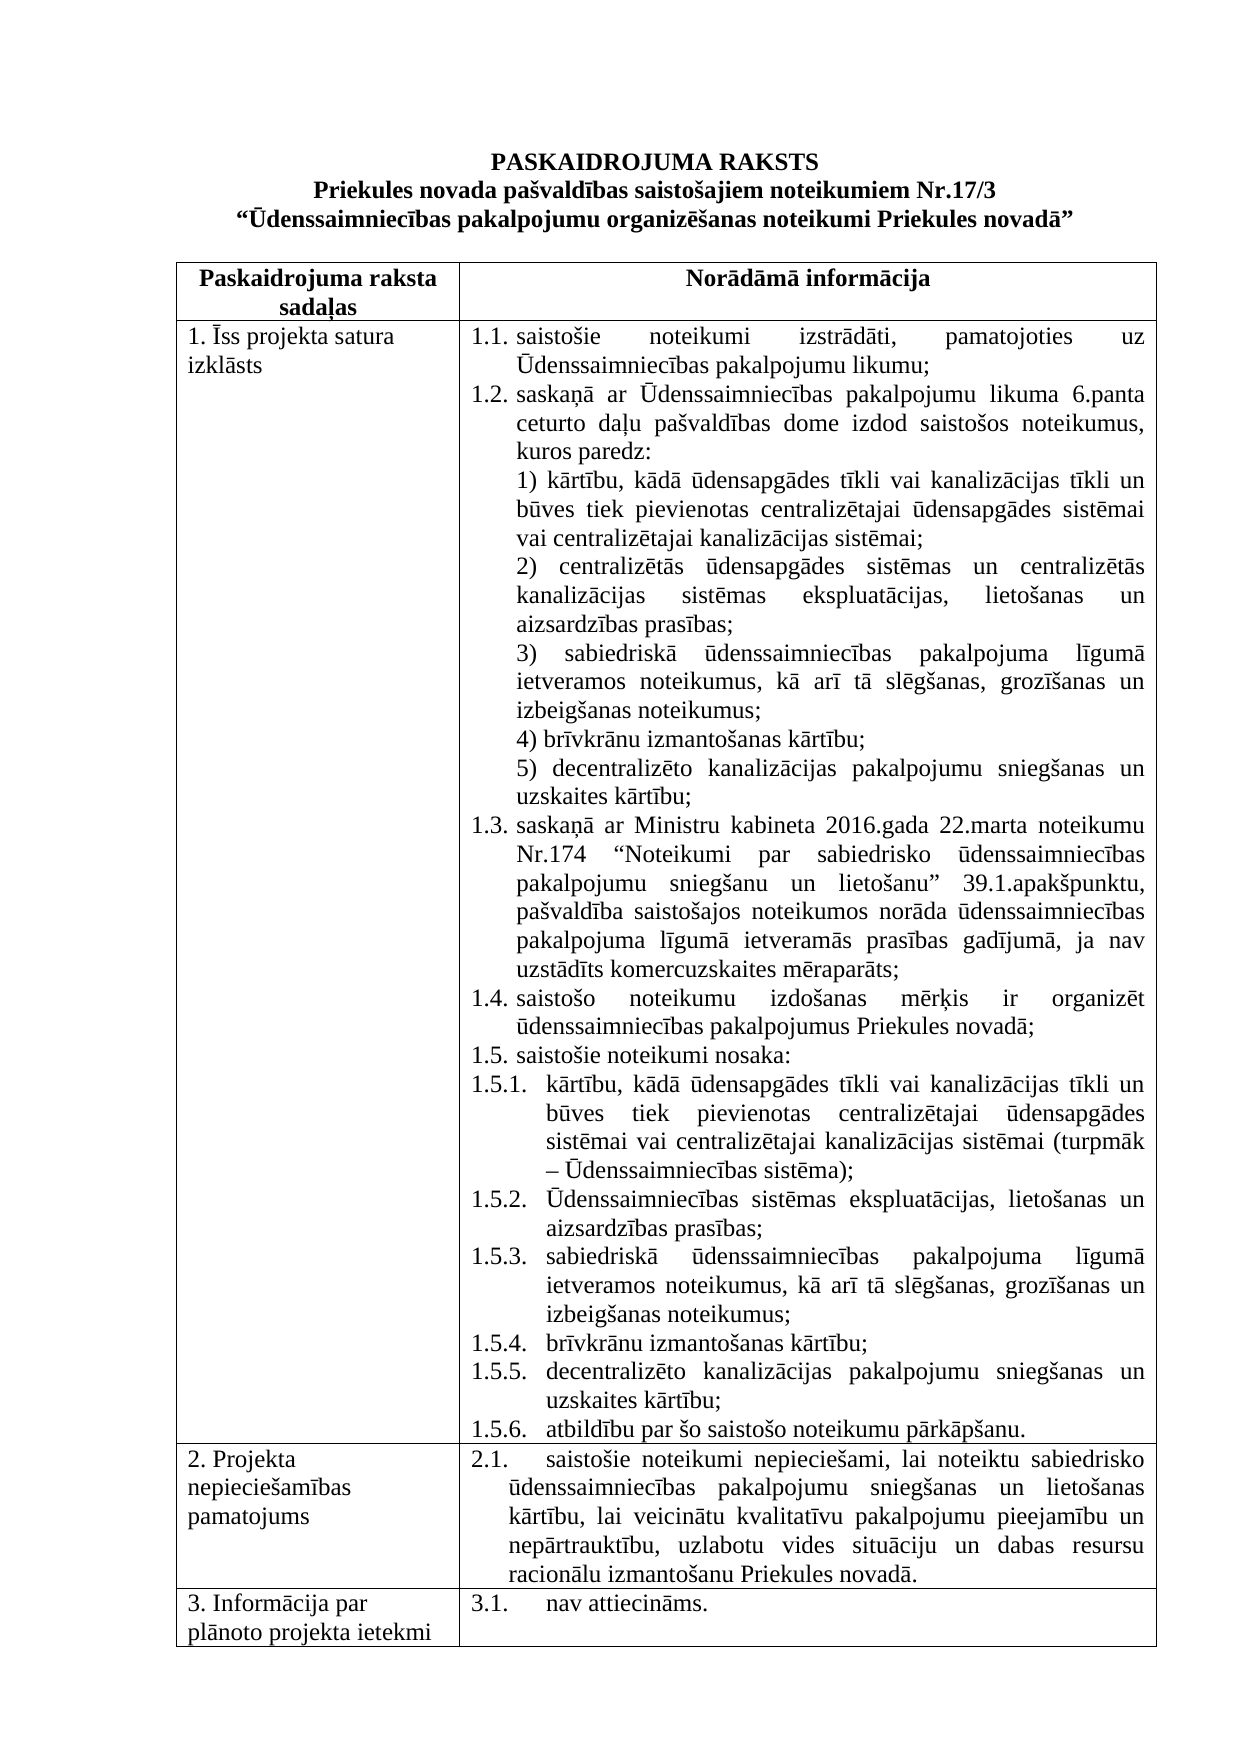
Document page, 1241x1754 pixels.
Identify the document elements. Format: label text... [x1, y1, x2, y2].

table_cell 2. Projekta nepieciešamības pamatojums [177, 1444, 459, 1587]
table_header Norādāmā informācija [460, 263, 1156, 320]
text Priekules novada pašvaldības saistošajiem noteikumiem Nr.17/3 [187, 176, 1122, 204]
text “Ūdenssaimniecības pakalpojumu organizēšanas noteikumi Priekules novadā” [187, 204, 1122, 233]
text PASKAIDROJUMA RAKSTS [187, 147, 1122, 176]
table_header Paskaidrojuma raksta sadaļas [177, 263, 459, 320]
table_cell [177, 1589, 459, 1646]
table_cell 1. Īss projekta satura izklāsts [177, 321, 459, 1443]
table_cell saistošie noteikumi nepieciešami, lai noteiktu sabiedrisko ūdenssaimniecības pakalpojumu sniegšanas un lietošanas kārtību, lai veicinātu kvalitatīvu pakalpojumu pieejamību un nepārtrauktību, uzlabotu vides situāciju un dabas resursu racionālu izmantošanu Priekules novadā. [460, 1444, 1156, 1587]
table_cell nav attiecināms. [460, 1589, 1156, 1646]
table_cell saistošie noteikumi izstrādāti, pamatojoties uz Ūdenssaimniecības pakalpojumu likumu; saskaņā ar Ūdenssaimniecības pakalpojumu likuma 6.panta ceturto daļu pašvaldības dome izdod saistošos noteikumus, kuros paredz: 1) kārtību, kādā ūdensapgādes tīkli vai kanalizācijas tīkli un būves tiek pievienotas centralizētajai ūdensapgādes sistēmai vai centralizētajai kanalizācijas sistēmai; 2) centralizētās ūdensapgādes sistēmas un centralizētās kanalizācijas sistēmas ekspluatācijas, lietošanas un aizsardzības prasības; 3) sabiedriskā ūdenssaimniecības pakalpojuma līgumā ietveramos noteikumus, kā arī tā slēgšanas, grozīšanas un izbeigšanas noteikumus; 4) brīvkrānu izmantošanas kārtību; 5) decentralizēto kanalizācijas pakalpojumu sniegšanas un uzskaites kārtību; saskaņā ar Ministru kabineta 2016.gada 22.marta noteikumu Nr.174 “Noteikumi par sabiedrisko ūdenssaimniecības pakalpojumu sniegšanu un lietošanu” 39.1.apakšpunktu, pašvaldība saistošajos noteikumos norāda ūdenssaimniecības pakalpojuma līgumā ietveramās prasības gadījumā, ja nav uzstādīts komercuzskaites mēraparāts; saistošo noteikumu izdošanas mērķis ir organizēt ūdenssaimniecības pakalpojumus Priekules novadā; saistošie noteikumi nosaka: kārtību, kādā ūdensapgādes tīkli vai kanalizācijas tīkli un būves tiek pievienotas centralizētajai ūdensapgādes sistēmai vai centralizētajai kanalizācijas sistēmai (turpmāk – Ūdenssaimniecības sistēma); Ūdenssaimniecības sistēmas ekspluatācijas, lietošanas un aizsardzības prasības; sabiedriskā ūdenssaimniecības pakalpojuma līgumā ietveramos noteikumus, kā arī tā slēgšanas, grozīšanas un izbeigšanas noteikumus; brīvkrānu izmantošanas kārtību; decentralizēto kanalizācijas pakalpojumu sniegšanas un uzskaites kārtību; atbildību par šo saistošo noteikumu pārkāpšanu. [460, 321, 1156, 1443]
